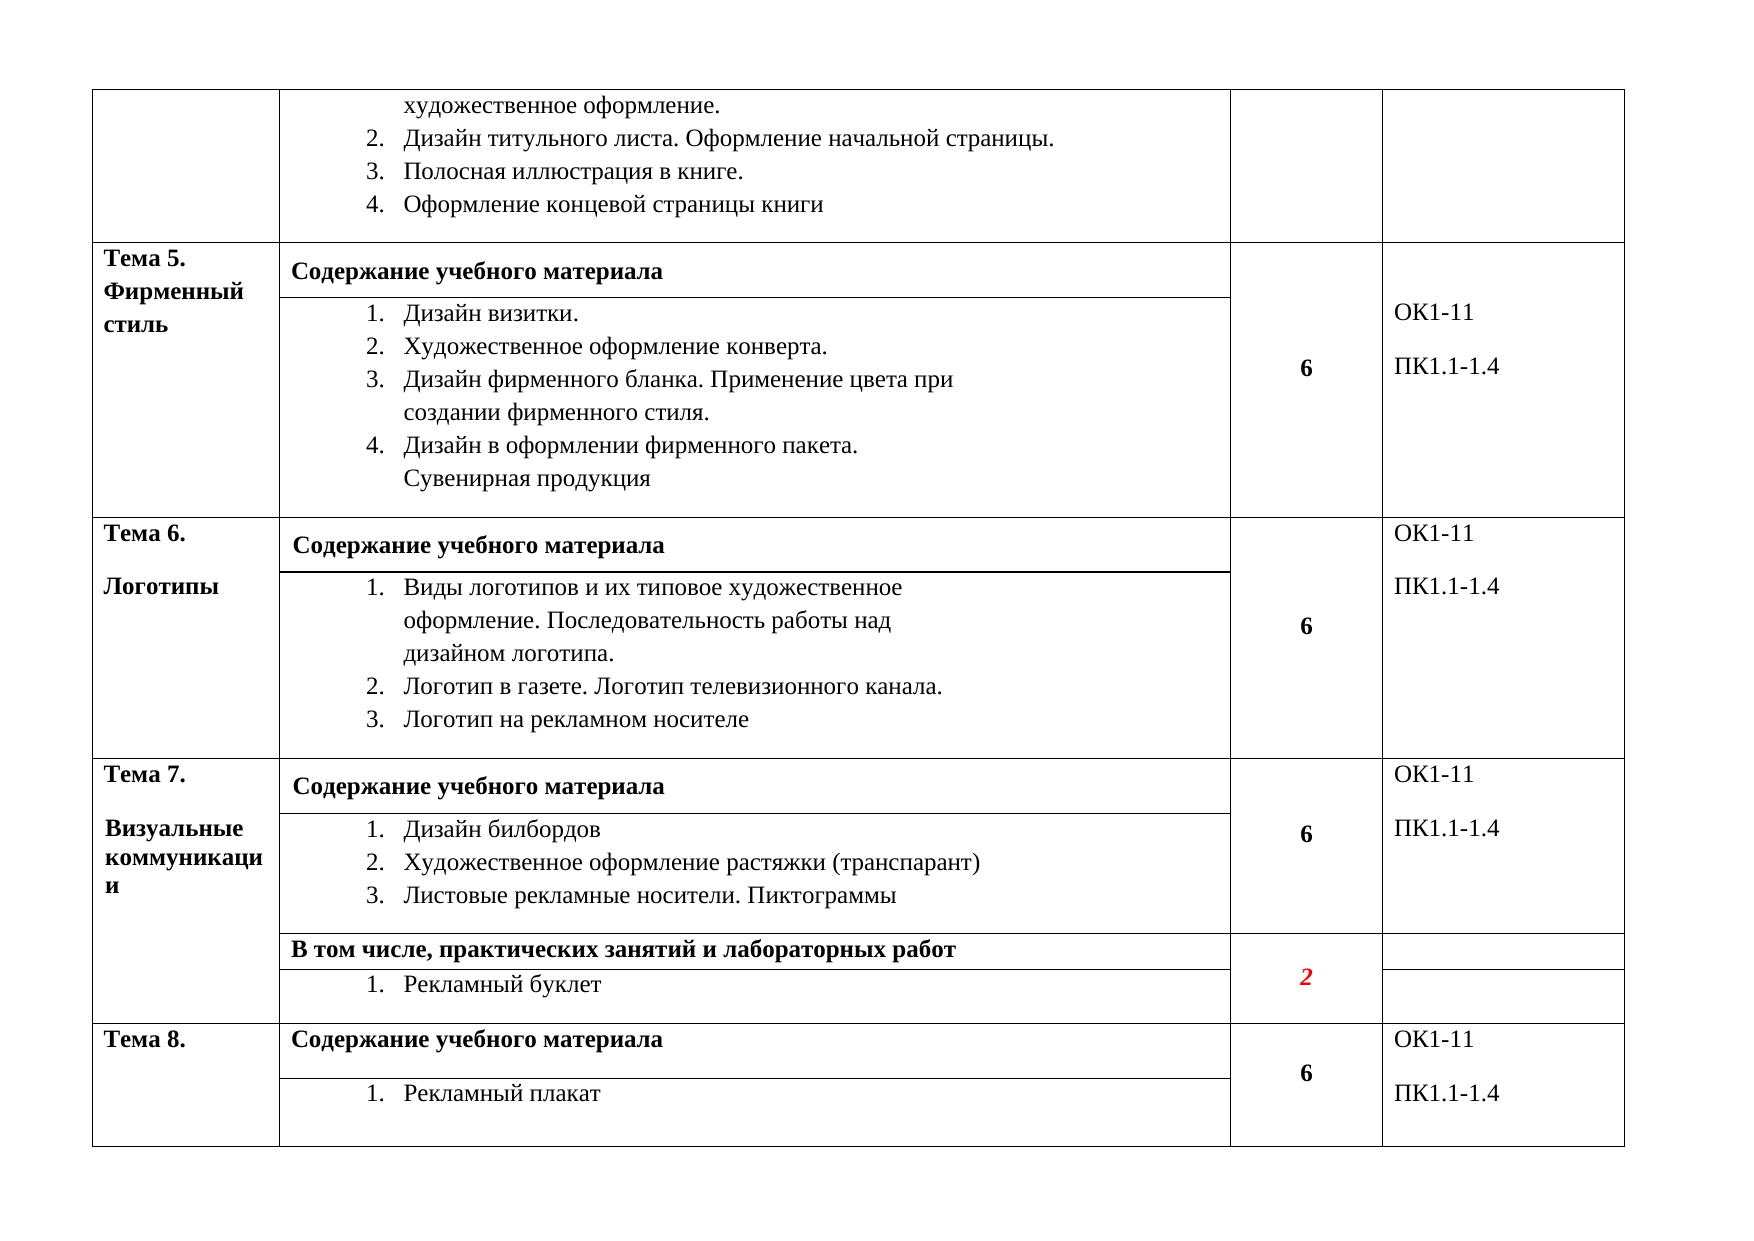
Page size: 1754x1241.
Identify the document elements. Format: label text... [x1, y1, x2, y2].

table_cell ОК1-11 ПК1.1-1.4 [1383, 243, 1624, 517]
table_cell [280, 934, 1230, 968]
table_cell ОК1-11 ПК1.1-1.4 [1383, 759, 1624, 933]
table_cell Тема 7. Визуальные коммуникации [93, 759, 279, 1023]
table_cell ОК1-11 ПК1.1-1.4 [1383, 518, 1624, 758]
table_cell ОК1-11 ПК1.1-1.4 [1383, 1024, 1624, 1146]
table_cell 6 [1231, 759, 1382, 933]
table_cell Содержание учебного материала [280, 759, 975, 813]
table_cell [975, 518, 1230, 571]
table_cell 6 [1231, 243, 1382, 517]
table_cell [1383, 970, 1624, 1023]
table_cell Содержание учебного материала [280, 1024, 1230, 1077]
table_cell Дизайн визитки. Художественное оформление конверта. Дизайн фирменного бланка. Применение цвета при создании фирменного стиля. Дизайн в оформлении фирменного пакета. Сувенирная продукция [280, 298, 975, 517]
table_cell 6 [1231, 518, 1382, 758]
table_cell Содержание учебного материала [280, 243, 1230, 297]
table_cell Дизайн билбордов Художественное оформление растяжки (транспарант) Листовые рекламные носители. Пиктограммы [280, 814, 1230, 933]
table_cell 2 [1231, 934, 1382, 1023]
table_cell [280, 1079, 1230, 1146]
table_cell Рекламный буклет [280, 970, 1230, 1023]
table_cell Виды логотипов и их типовое художественное оформление. Последовательность работы над дизайном логотипа. Логотип в газете. Логотип телевизионного канала. Логотип на рекламном носителе [280, 573, 975, 758]
table_cell Содержание учебного материала [280, 518, 975, 571]
table_cell [975, 298, 1230, 517]
table_cell 6 [1231, 1024, 1382, 1146]
table_cell Тема 8. Плакатная продукция [93, 1024, 279, 1146]
table_cell Тема 6. Логотипы [93, 518, 279, 758]
table_cell [975, 759, 1230, 813]
table_cell [975, 573, 1230, 758]
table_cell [280, 90, 1230, 242]
table_cell Тема 5. Фирменный стиль [93, 243, 279, 517]
table_cell [1383, 934, 1624, 968]
